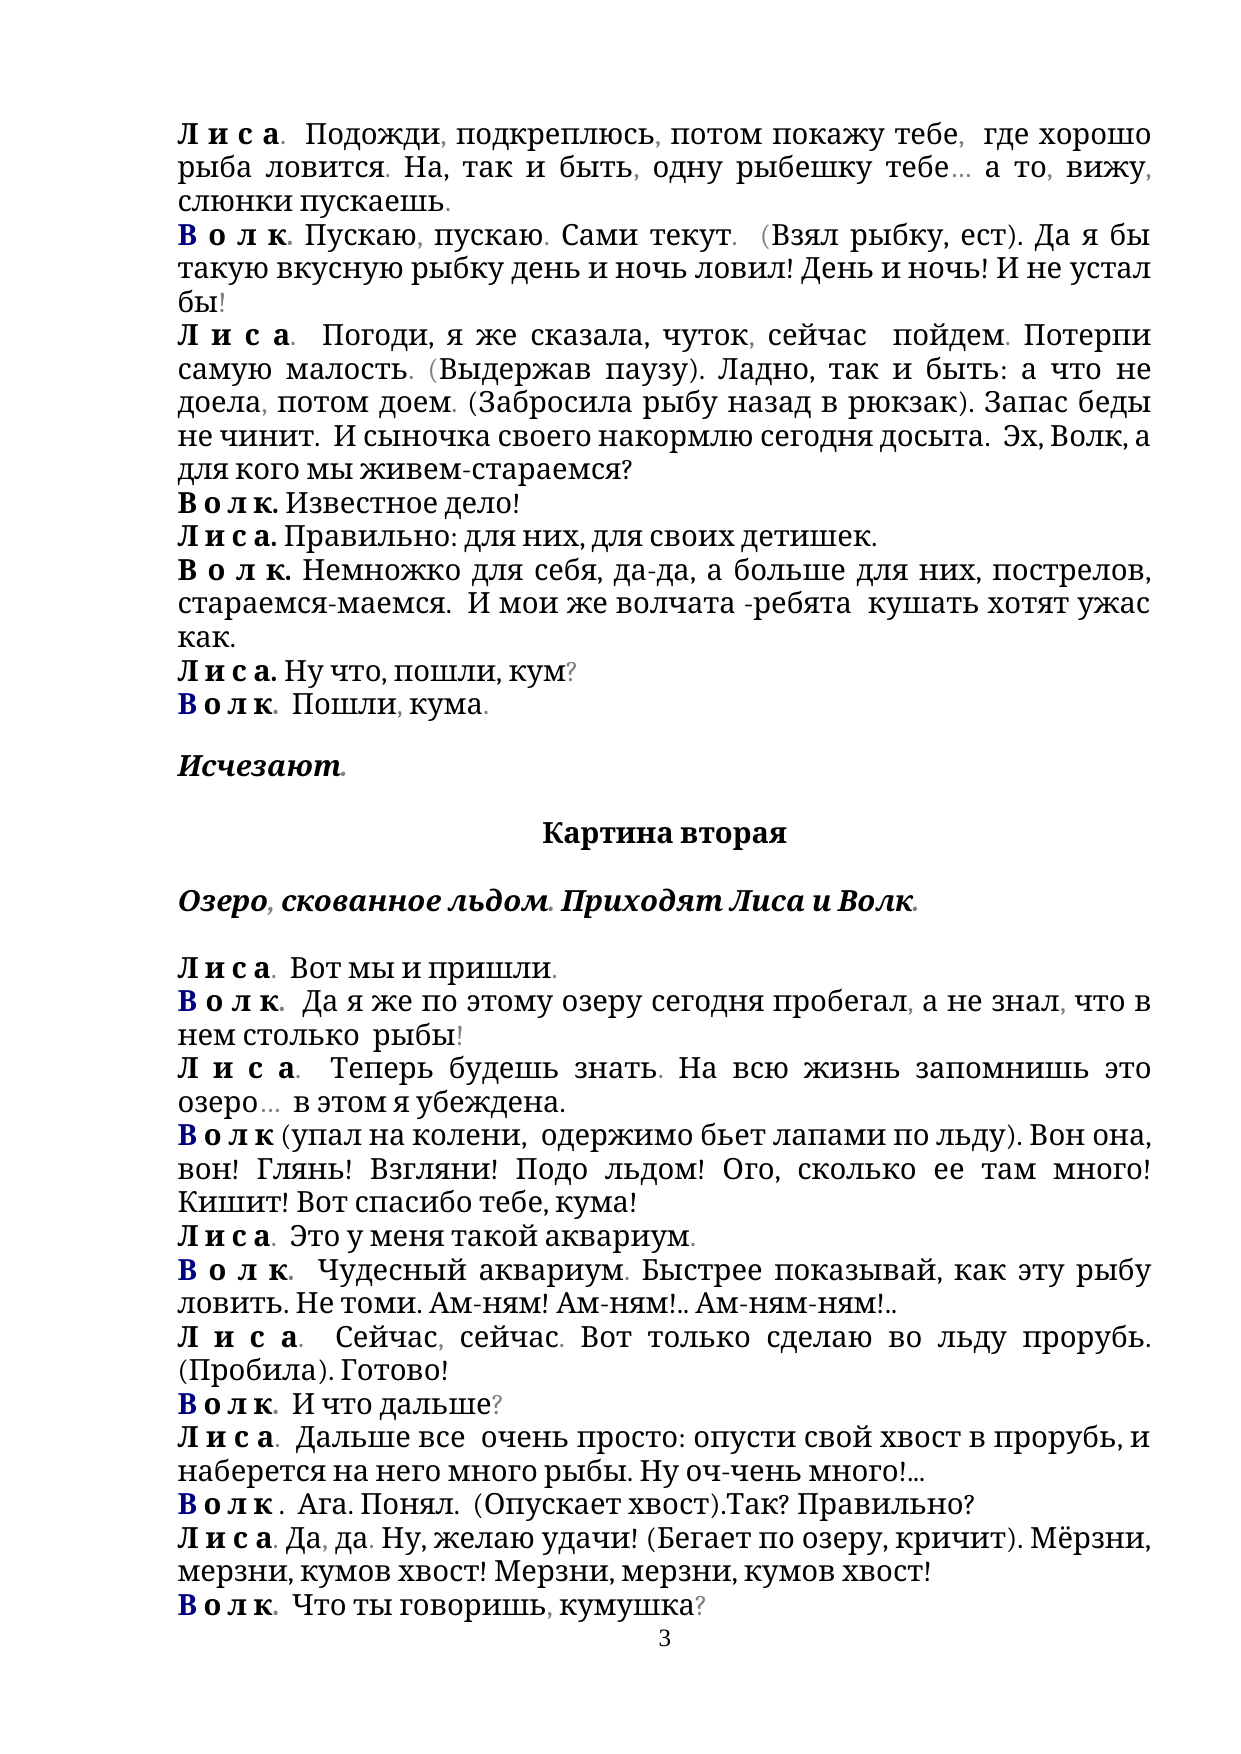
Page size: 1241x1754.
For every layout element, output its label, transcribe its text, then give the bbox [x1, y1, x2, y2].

text В о л к. И что дальше? [177, 1388, 1152, 1421]
text Л и с а. Подожди, подкреплюсь, потом покажу тебе, где хорошо рыба ловится. На, так и быть, одну рыбешку тебе… а то, вижу, слюнки пускаешь. [177, 118, 1152, 219]
text Картина вторая [177, 818, 1152, 851]
text Л и с а. Правильно: для них, для своих детишек. [177, 521, 1152, 554]
text Л и с а. Сейчас, сейчас. Вот только сделаю во льду прорубь. (Пробила). Готово! [177, 1321, 1152, 1388]
text В о л к. Немножко для себя, да-да, а больше для них, пострелов, стараемся-маемся. И мои же волчата -ребята кушать хотят ужас как. [177, 554, 1152, 655]
text Л и с а. Ну что, пошли, кум? [177, 655, 1152, 688]
text В о л к . Ага. Понял. (Опускает хвост).Так? Правильно? [177, 1488, 1152, 1522]
text Л и с а. Дальше все очень просто: опусти свой хвост в прорубь, и наберется на него много рыбы. Ну оч-чень много!... [177, 1421, 1152, 1488]
text В о л к. Известное дело! [177, 487, 1152, 521]
text В о л к. Пошли, кума. [177, 688, 1152, 722]
text Л и с а. Вот мы и пришли. [177, 952, 1152, 985]
text Л и с а. Да, да. Ну, желаю удачи! (Бегает по озеру, кричит). Мёрзни, мерзни, кумов хвост! Мерзни, мерзни, кумов хвост! [177, 1522, 1152, 1589]
text В о л к. Чудесный аквариум. Быстрее показывай, как эту рыбу ловить. Не томи. Ам-ням! Ам-ням!.. Ам-ням-ням!.. [177, 1254, 1152, 1321]
text Л и с а. Теперь будешь знать. На всю жизнь запомнишь это озеро… в этом я убеждена. [177, 1052, 1152, 1119]
text В о л к. Пускаю, пускаю. Сами текут. (Взял рыбку, ест). Да я бы такую вкусную рыбку день и ночь ловил! День и ночь! И не устал бы! [177, 219, 1152, 319]
text Л и с а. Это у меня такой аквариум. [177, 1220, 1152, 1254]
text Озеро, скованное льдом. Приходят Лиса и Волк. [177, 885, 1152, 918]
text В о л к. Да я же по этому озеру сегодня пробегал, а не знал, что в нем столько рыбы! [177, 985, 1152, 1052]
text В о л к (упал на колени, одержимо бьет лапами по льду). Вон она, вон! Глянь! Взгляни! Подо льдом! Ого, сколько ее там много! Кишит! Вот спасибо тебе, кума! [177, 1119, 1152, 1220]
text Исчезают. [177, 751, 1152, 784]
text В о л к. Что ты говоришь, кумушка? [177, 1589, 1152, 1623]
text Л и с а. Погоди, я же сказала, чуток, сейчас пойдем. Потерпи самую малость. (Выдержав паузу). Ладно, так и быть: а что не доела, потом доем. (Забросила рыбу назад в рюкзак). Запас беды не чинит. И сыночка своего накормлю сегодня досыта. Эх, Волк, а для кого мы живем-стараемся? [177, 319, 1152, 487]
